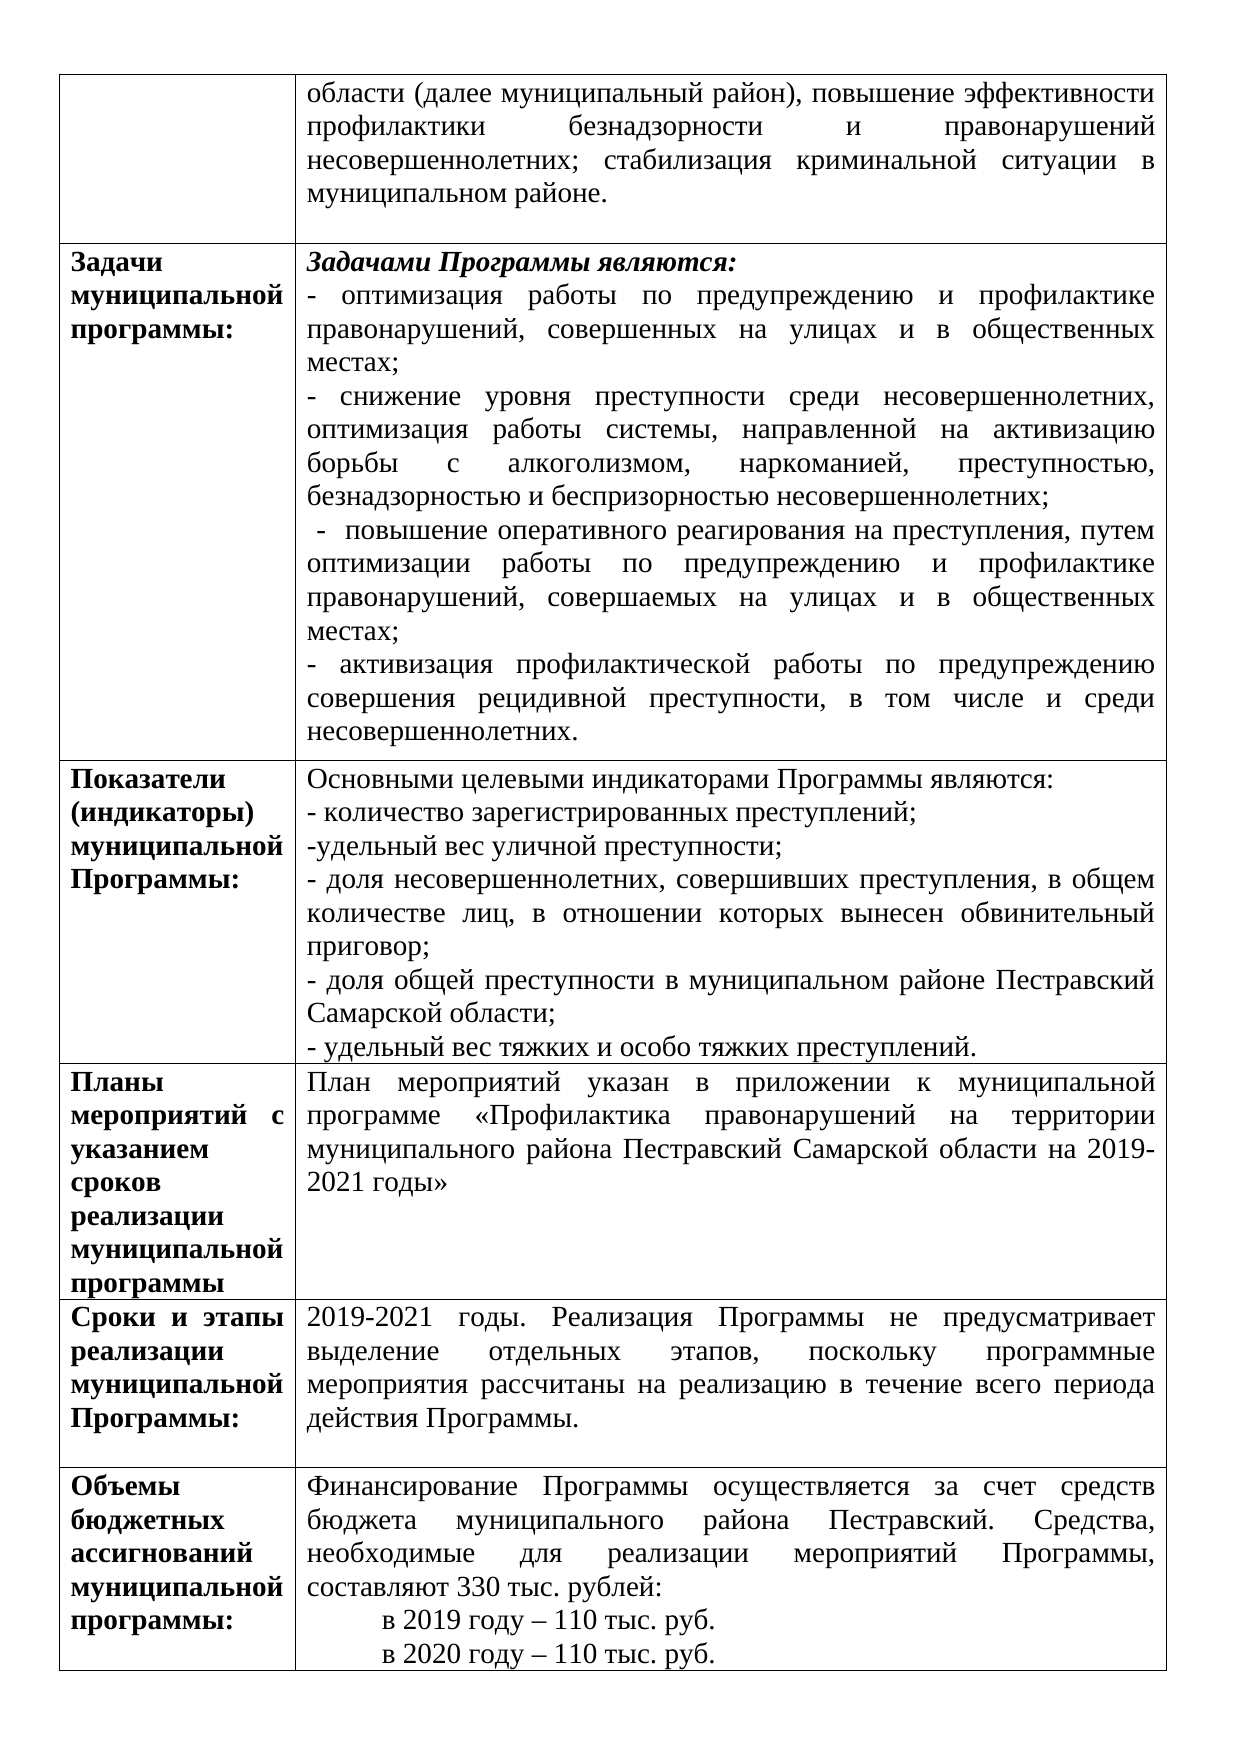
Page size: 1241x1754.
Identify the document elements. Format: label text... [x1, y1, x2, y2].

table_cell Задачами Программы являются: - оптимизация работы по предупреждению и профилактике правонарушений, совершенных на улицах и в общественных местах; - снижение уровня преступности среди несовершеннолетних, оптимизация работы системы, направленной на активизацию борьбы с алкоголизмом, наркоманией, преступностью, безнадзорностью и беспризорностью несовершеннолетних; - повышение оперативного реагирования на преступления, путем оптимизации работы по предупреждению и профилактике правонарушений, совершаемых на улицах и в общественных местах; - активизация профилактической работы по предупреждению совершения рецидивной преступности, в том числе и среди несовершеннолетних. [296, 244, 1166, 760]
table_cell Задачи муниципальной программы: [60, 244, 295, 760]
table_cell План мероприятий указан в приложении к муниципальной программе «Профилактика правонарушений на территории муниципального района Пестравский Самарской области на 2019-2021 годы» [296, 1064, 1166, 1298]
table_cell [296, 75, 1166, 243]
table_cell Планы мероприятий с указанием сроков реализации муниципальной программы [60, 1064, 295, 1298]
table_cell Сроки и этапы реализации муниципальной Программы: [60, 1300, 295, 1467]
table_cell Основными целевыми индикаторами Программы являются: - количество зарегистрированных преступлений; -удельный вес уличной преступности; - доля несовершеннолетних, совершивших преступления, в общем количестве лиц, в отношении которых вынесен обвинительный приговор; - доля общей преступности в муниципальном районе Пестравский Самарской области; - удельный вес тяжких и особо тяжких преступлений. [296, 761, 1166, 1063]
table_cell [60, 1468, 295, 1669]
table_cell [60, 75, 295, 243]
table_cell Показатели (индикаторы) муниципальной Программы: [60, 761, 295, 1063]
table_cell 2019-2021 годы. Реализация Программы не предусматривает выделение отдельных этапов, поскольку программные мероприятия рассчитаны на реализацию в течение всего периода действия Программы. [296, 1300, 1166, 1467]
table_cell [296, 1468, 1166, 1669]
